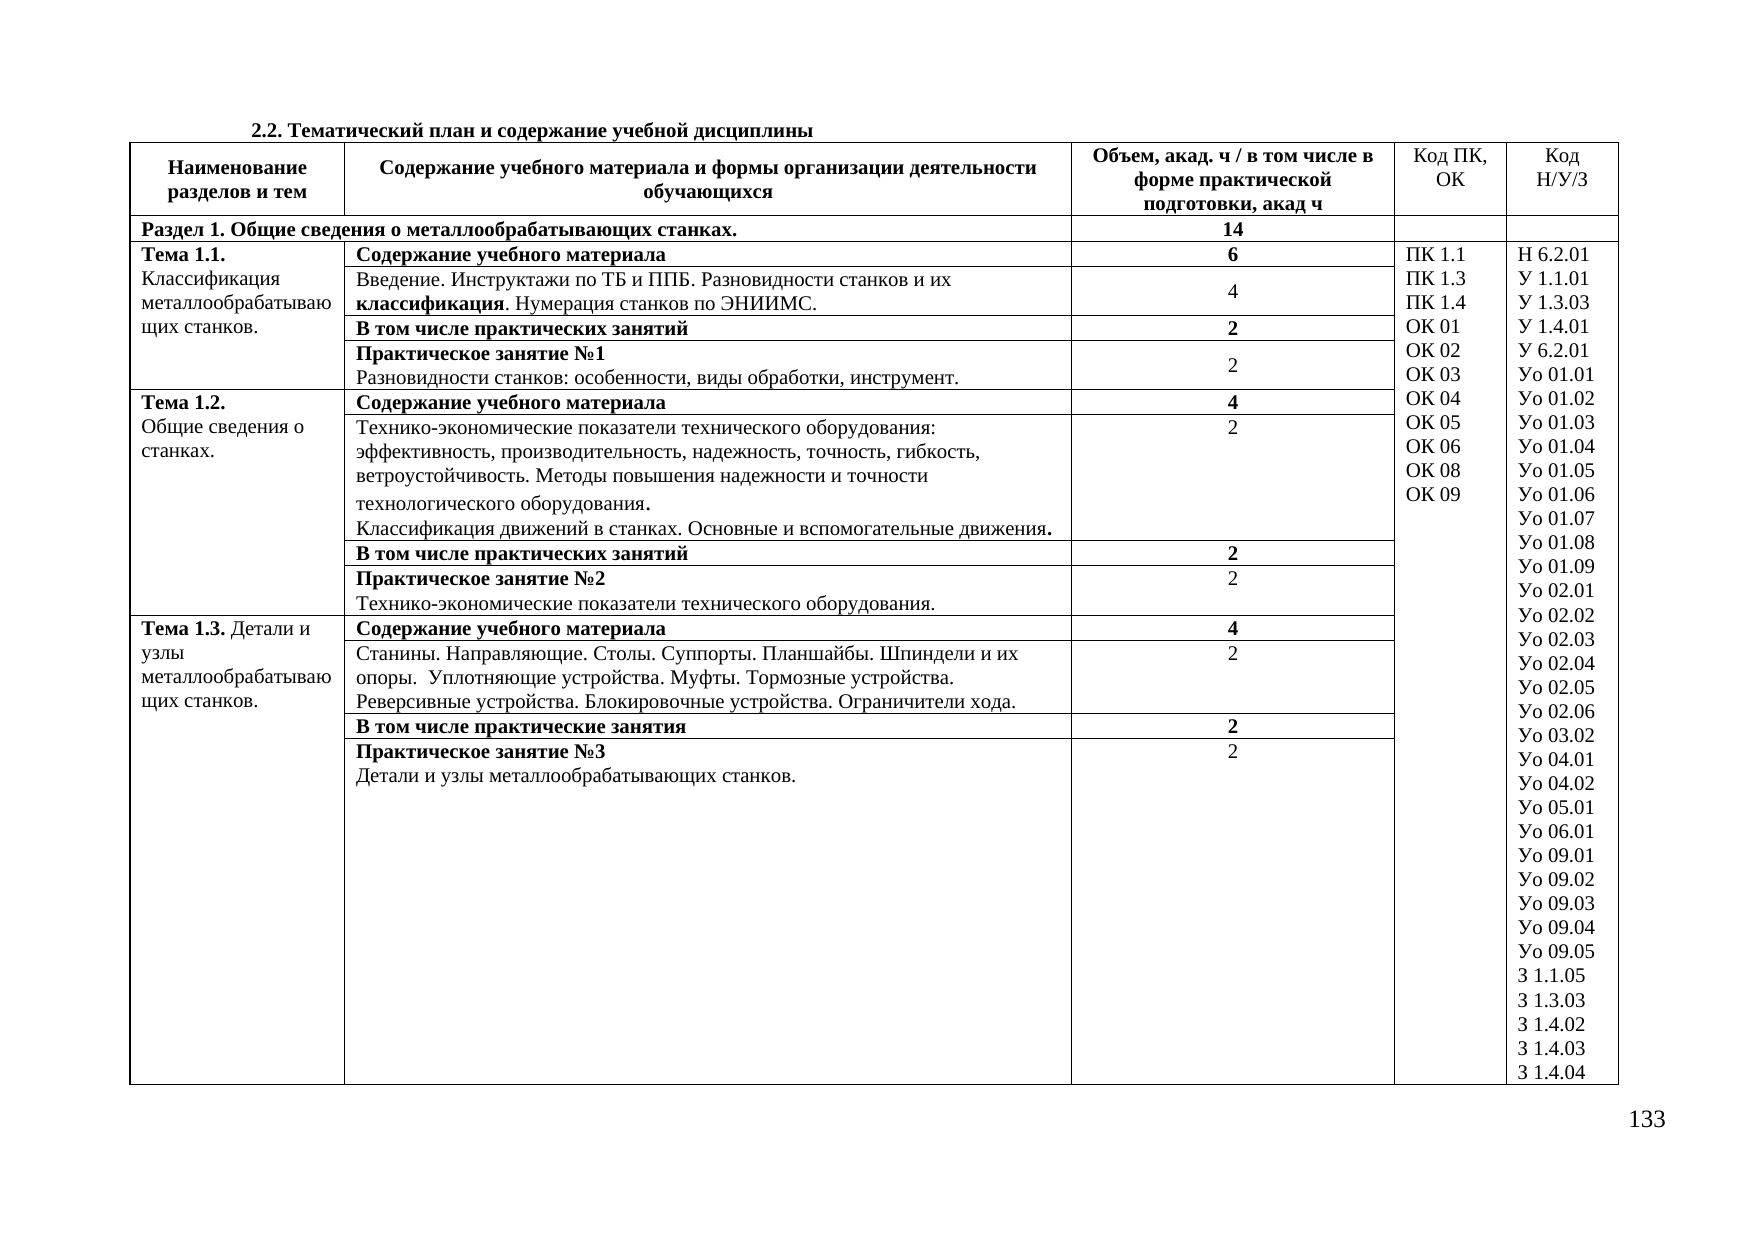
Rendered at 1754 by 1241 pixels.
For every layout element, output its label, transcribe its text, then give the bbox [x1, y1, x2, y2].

table_cell ПК 1.1 ПК 1.3 ПК 1.4 ОК 01 ОК 02 ОК 03 ОК 04 ОК 05 ОК 06 ОК 08 ОК 09 [1395, 242, 1506, 1084]
table_cell Практическое занятие №1 Разновидности станков: особенности, виды обработки, инструмент. [345, 341, 1071, 389]
table_cell 4 [1072, 267, 1394, 315]
table_cell 2 [1072, 714, 1394, 738]
table_cell 4 [1072, 390, 1394, 414]
table_header Наименование разделов и тем [131, 143, 344, 215]
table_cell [345, 739, 1071, 1084]
table_cell 2 [1072, 566, 1394, 614]
table_cell Содержание учебного материала [345, 616, 1071, 639]
table_cell Введение. Инструктажи по ТБ и ППБ. Разновидности станков и их классификация. Нумерация станков по ЭНИИМС. [345, 267, 1071, 315]
table_cell Тема 1.3. Детали и узлы металлообрабатывающих станков. [131, 616, 344, 1084]
table_cell 2 [1072, 415, 1394, 540]
table_cell Н 6.2.01 У 1.1.01 У 1.3.03 У 1.4.01 У 6.2.01 Уо 01.01 Уо 01.02 Уо 01.03 Уо 01.04 Уо 01.05 Уо 01.06 Уо 01.07 Уо 01.08 Уо 01.09 Уо 02.01 Уо 02.02 Уо 02.03 Уо 02.04 Уо 02.05 Уо 02.06 Уо 03.02 Уо 04.01 Уо 04.02 Уо 05.01 Уо 06.01 Уо 09.01 Уо 09.02 Уо 09.03 Уо 09.04 Уо 09.05 З 1.1.05 З 1.3.03 З 1.4.02 З 1.4.03 З 1.4.04 Зо 01.01 Зо 01.02 Зо 01.03 Зо 01.04 Зо 01.05 Зо 01.06 Зо 02.01 Зо 02.02 Зо 02.03 Зо 03.02 Зо 05.01 Зо 05.02 Зо 06.02 Зо 08.03 Зо 09.01 Зо 09.02 Зо 09.03 Зо 09.04 Зо 09.05 [1507, 242, 1618, 1084]
table_cell Тема 1.2. Общие сведения о станках. [131, 390, 344, 614]
table_cell 4 [1072, 616, 1394, 639]
table_header Код Н/У/З [1507, 143, 1618, 215]
table_header Код ПК, ОК [1395, 143, 1506, 215]
table_cell Содержание учебного материала [345, 242, 1071, 266]
text 2.2. Тематический план и содержание учебной дисциплины [177, 118, 1665, 142]
table_header Содержание учебного материала и формы организации деятельности обучающихся [345, 143, 1071, 215]
table_cell 2 [1072, 541, 1394, 565]
table_cell 2 [1072, 641, 1394, 713]
table_cell 2 [1072, 341, 1394, 389]
table_cell В том числе практические занятия [345, 714, 1071, 738]
table_cell [1507, 216, 1618, 241]
table_cell 2 [1072, 739, 1394, 1084]
table_cell Технико-экономические показатели технического оборудования: эффективность, производительность, надежность, точность, гибкость, ветроустойчивость. Методы повышения надежности и точности технологического оборудования. Классификация движений в станках. Основные и вспомогательные движения. [345, 415, 1071, 540]
table_cell [1395, 216, 1506, 241]
table_cell Тема 1.1. Классификация металлообрабатывающих станков. [131, 242, 344, 389]
table_cell Станины. Направляющие. Столы. Суппорты. Планшайбы. Шпиндели и их опоры. Уплотняющие устройства. Муфты. Тормозные устройства. Реверсивные устройства. Блокировочные устройства. Ограничители хода. [345, 641, 1071, 713]
table_cell 2 [1072, 316, 1394, 340]
table_cell В том числе практических занятий [345, 541, 1071, 565]
table_header Объем, акад. ч / в том числе в форме практической подготовки, акад ч [1072, 143, 1394, 215]
table_cell Практическое занятие №2 Технико-экономические показатели технического оборудования. [345, 566, 1071, 614]
table_cell Раздел 1. Общие сведения о металлообрабатывающих станках. [131, 216, 1071, 241]
table_cell Содержание учебного материала [345, 390, 1071, 414]
table_cell В том числе практических занятий [345, 316, 1071, 340]
table_cell 14 [1072, 216, 1394, 241]
table_cell 6 [1072, 242, 1394, 266]
